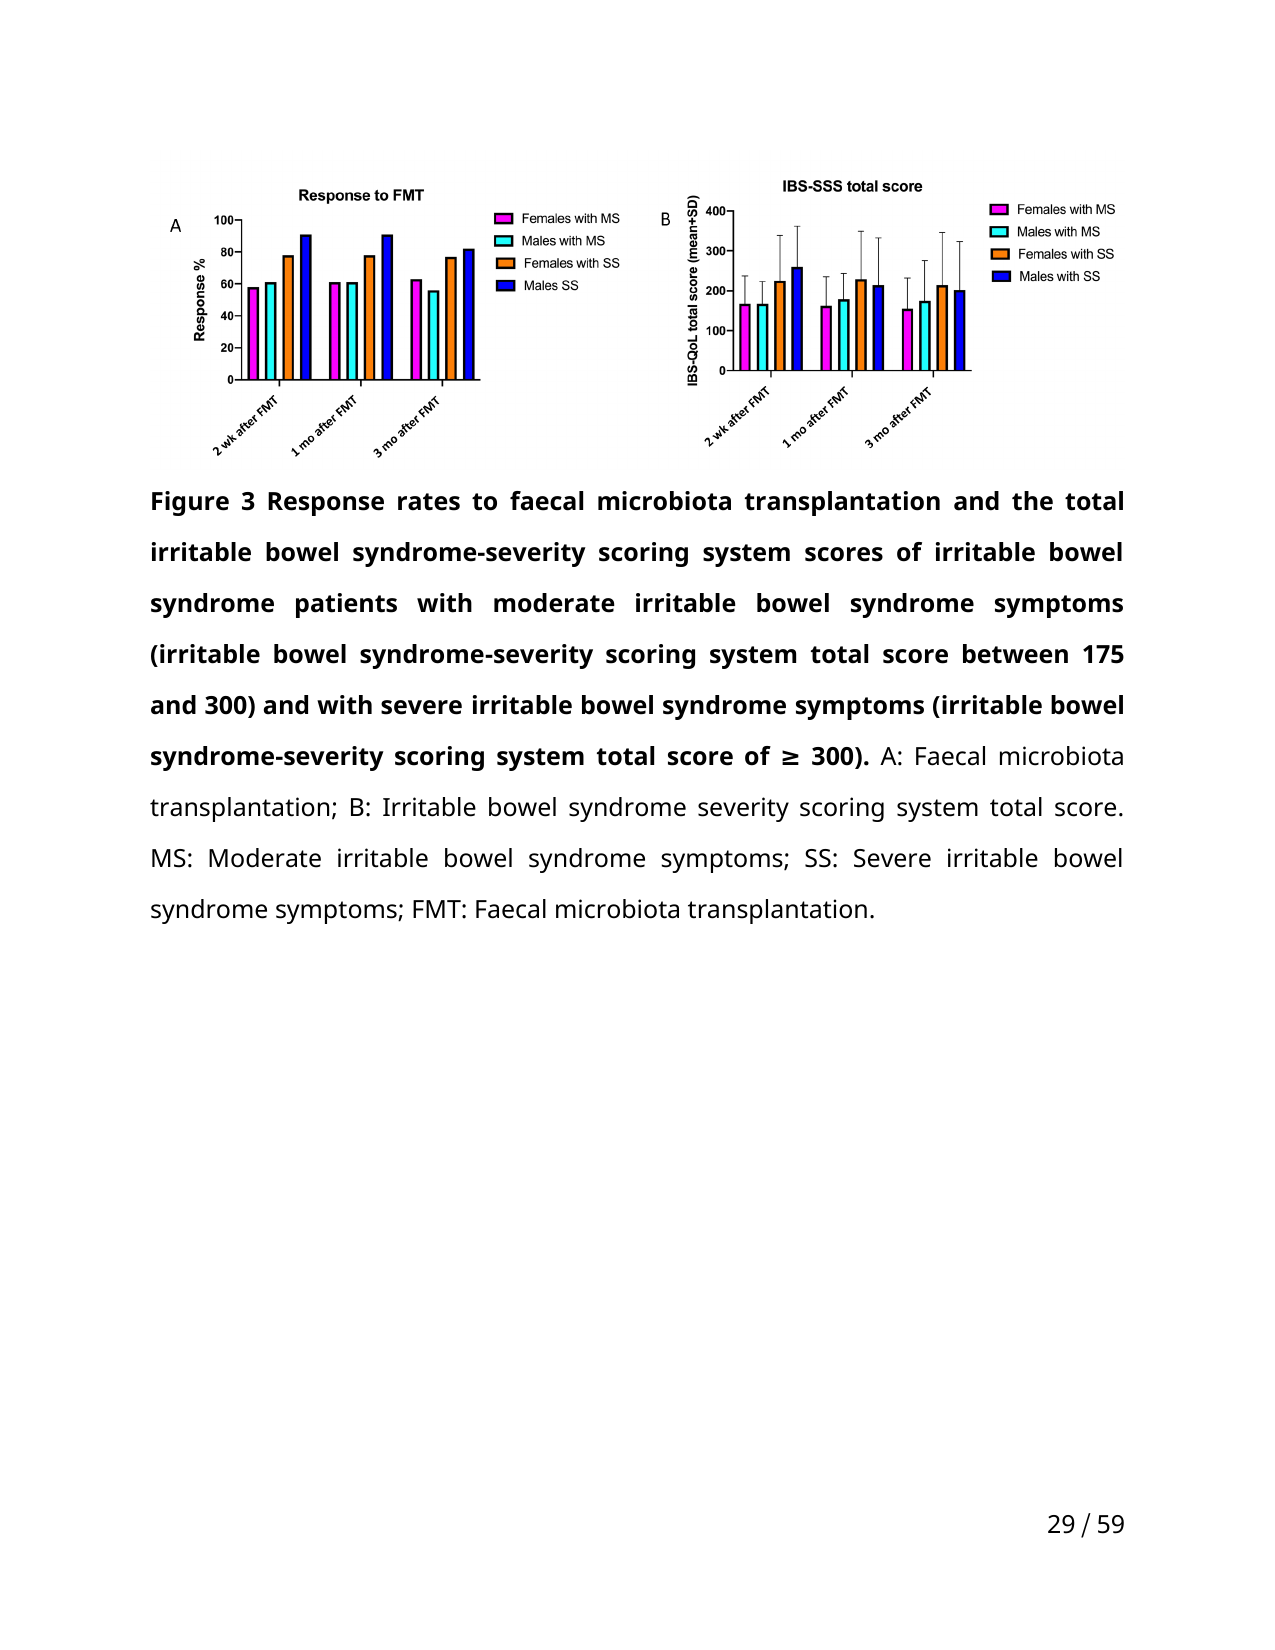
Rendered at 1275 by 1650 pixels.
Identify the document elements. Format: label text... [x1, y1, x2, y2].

text Figure 3 Response rates to faecal microbiota transplantation and the total irritable bowel syndrome-severity scoring system scores of irritable bowel syndrome patients with moderate irritable bowel syndrome symptoms (irritable bowel syndrome-severity scoring system total score between 175 and 300) and with severe irritable bowel syndrome symptoms (irritable bowel syndrome-severity scoring system total score of ≥ 300). A: Faecal microbiota transplantation; B: Irritable bowel syndrome severity scoring system total score. MS: Moderate irritable bowel syndrome symptoms; SS: Severe irritable bowel syndrome symptoms; FMT: Faecal microbiota transplantation. [150, 875, 1125, 926]
text Figure 3 Response rates to faecal microbiota transplantation and the total irritable bowel syndrome-severity scoring system scores of irritable bowel syndrome patients with moderate irritable bowel syndrome symptoms (irritable bowel syndrome-severity scoring system total score between 175 and 300) and with severe irritable bowel syndrome symptoms (irritable bowel syndrome-severity scoring system total score of ≥ 300). A: Faecal microbiota transplantation; B: Irritable bowel syndrome severity scoring system total score. MS: Moderate irritable bowel syndrome symptoms; SS: Severe irritable bowel syndrome symptoms; FMT: Faecal microbiota transplantation. [150, 484, 1125, 841]
picture [150, 150, 1125, 470]
